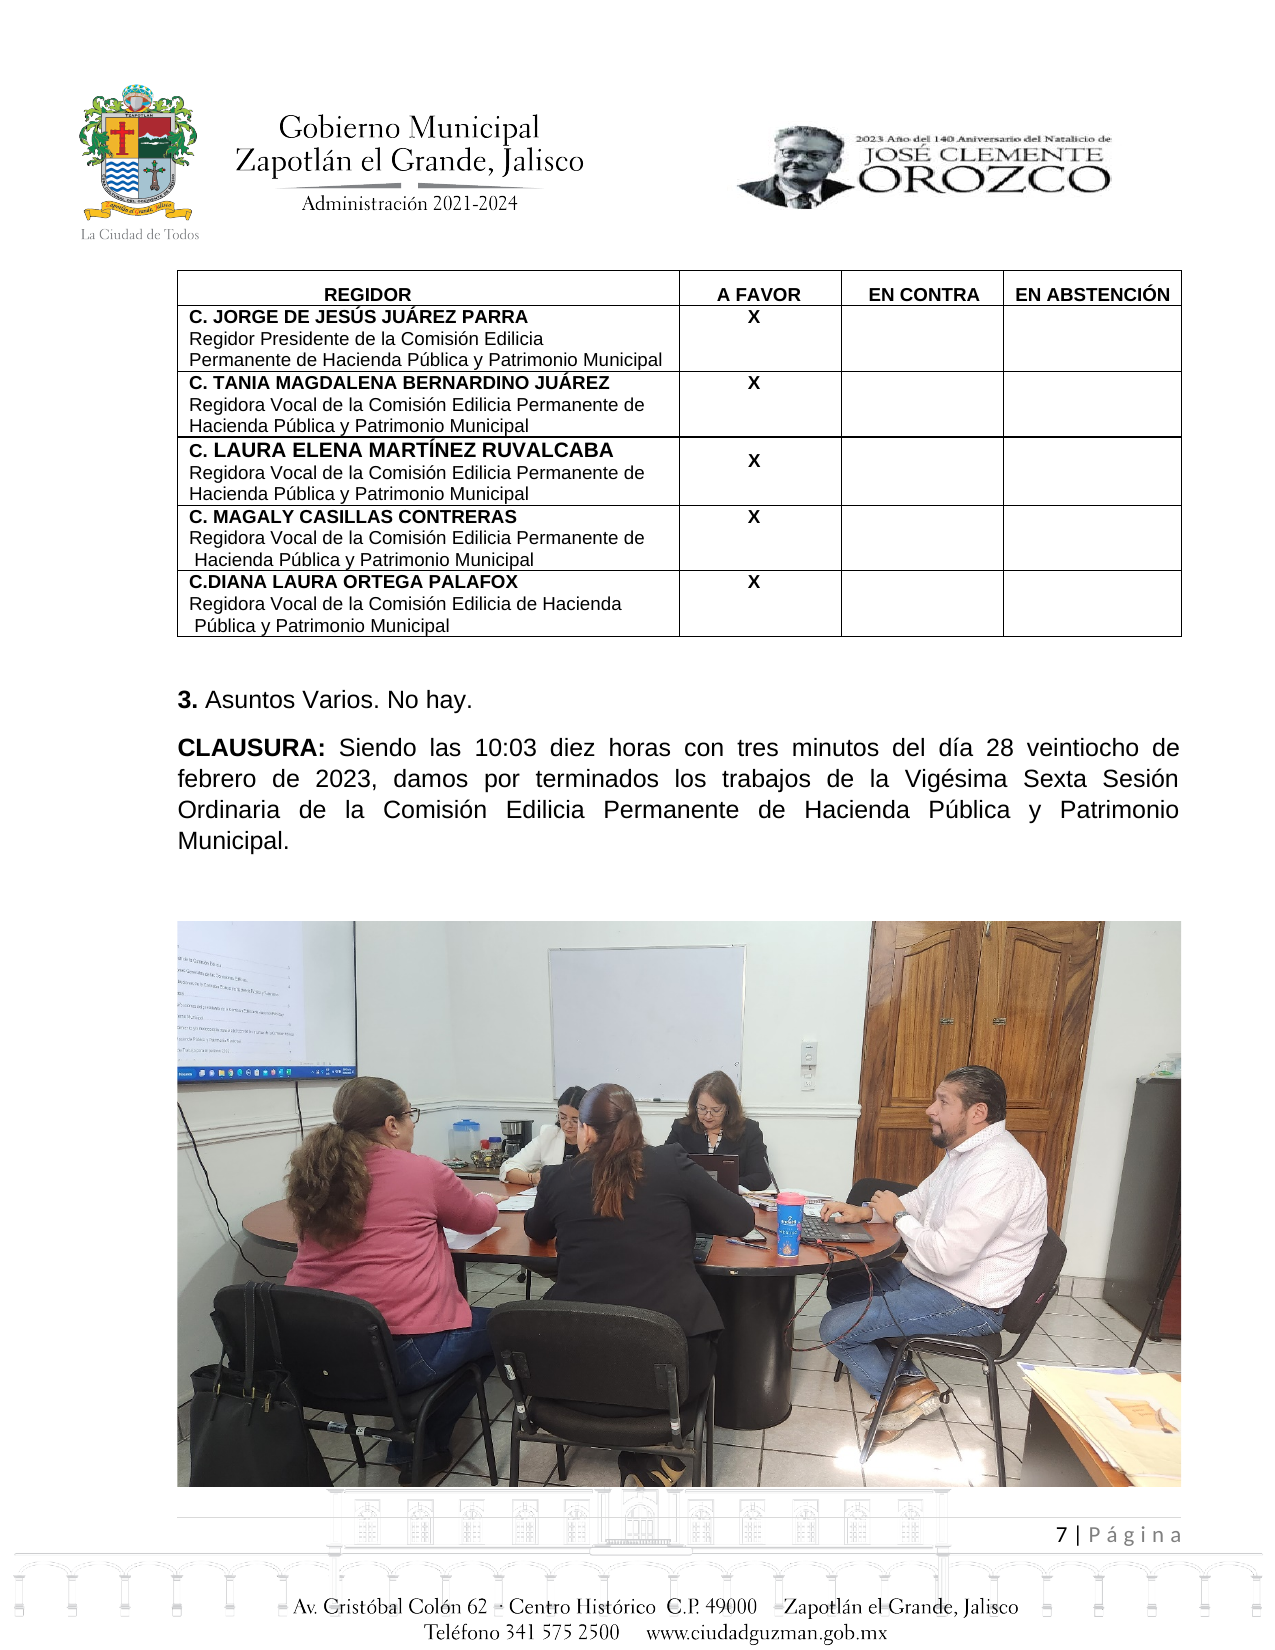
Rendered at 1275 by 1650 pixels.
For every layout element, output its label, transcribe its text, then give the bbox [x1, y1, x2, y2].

table_cell C. LAURA ELENA MARTÍNEZ RUVALCABA Regidora Vocal de la Comisión Edilicia Permanente de Hacienda Pública y Patrimonio Municipal [178, 438, 679, 504]
table_cell [842, 306, 1003, 371]
table_cell X [680, 306, 841, 371]
table_cell C. JORGE DE JESÚS JUÁREZ PARRA Regidor Presidente de la Comisión Edilicia Permanente de Hacienda Pública y Patrimonio Municipal [178, 306, 679, 371]
table_cell C. MAGALY CASILLAS CONTRERAS Regidora Vocal de la Comisión Edilicia Permanente de Hacienda Pública y Patrimonio Municipal [178, 506, 679, 570]
table_cell X [680, 438, 841, 504]
table_cell C. TANIA MAGDALENA BERNARDINO JUÁREZ Regidora Vocal de la Comisión Edilicia Permanente de Hacienda Pública y Patrimonio Municipal [178, 372, 679, 436]
table_cell X [680, 506, 841, 570]
table_cell [842, 571, 1003, 636]
table_cell C.DIANA LAURA ORTEGA PALAFOX Regidora Vocal de la Comisión Edilicia de Hacienda Pública y Patrimonio Municipal [178, 571, 679, 636]
table_cell [842, 438, 1003, 504]
table_cell [1004, 438, 1181, 504]
table_header REGIDOR [178, 271, 679, 305]
table_cell X [680, 372, 841, 436]
picture [0, 37, 1275, 1650]
table_cell [1004, 571, 1181, 636]
table_header A FAVOR [680, 271, 841, 305]
table_cell [1004, 372, 1181, 436]
table_cell [1004, 306, 1181, 371]
table_header EN CONTRA [842, 271, 1003, 305]
text 3. Asuntos Varios. No hay. [177, 685, 1181, 713]
table_cell [842, 506, 1003, 570]
table_header EN ABSTENCIÓN [1004, 271, 1181, 305]
table_cell X [680, 571, 841, 636]
table_cell [842, 372, 1003, 436]
table_cell [1004, 506, 1181, 570]
text CLAUSURA: Siendo las 10:03 diez horas con tres minutos del día 28 veintiocho de febrero de 2023, damos por terminados los trabajos de la Vigésima Sexta Sesión Ordinaria de la Comisión Edilicia Permanente de Hacienda Pública y Patrimonio Municipal. [177, 732, 1181, 854]
